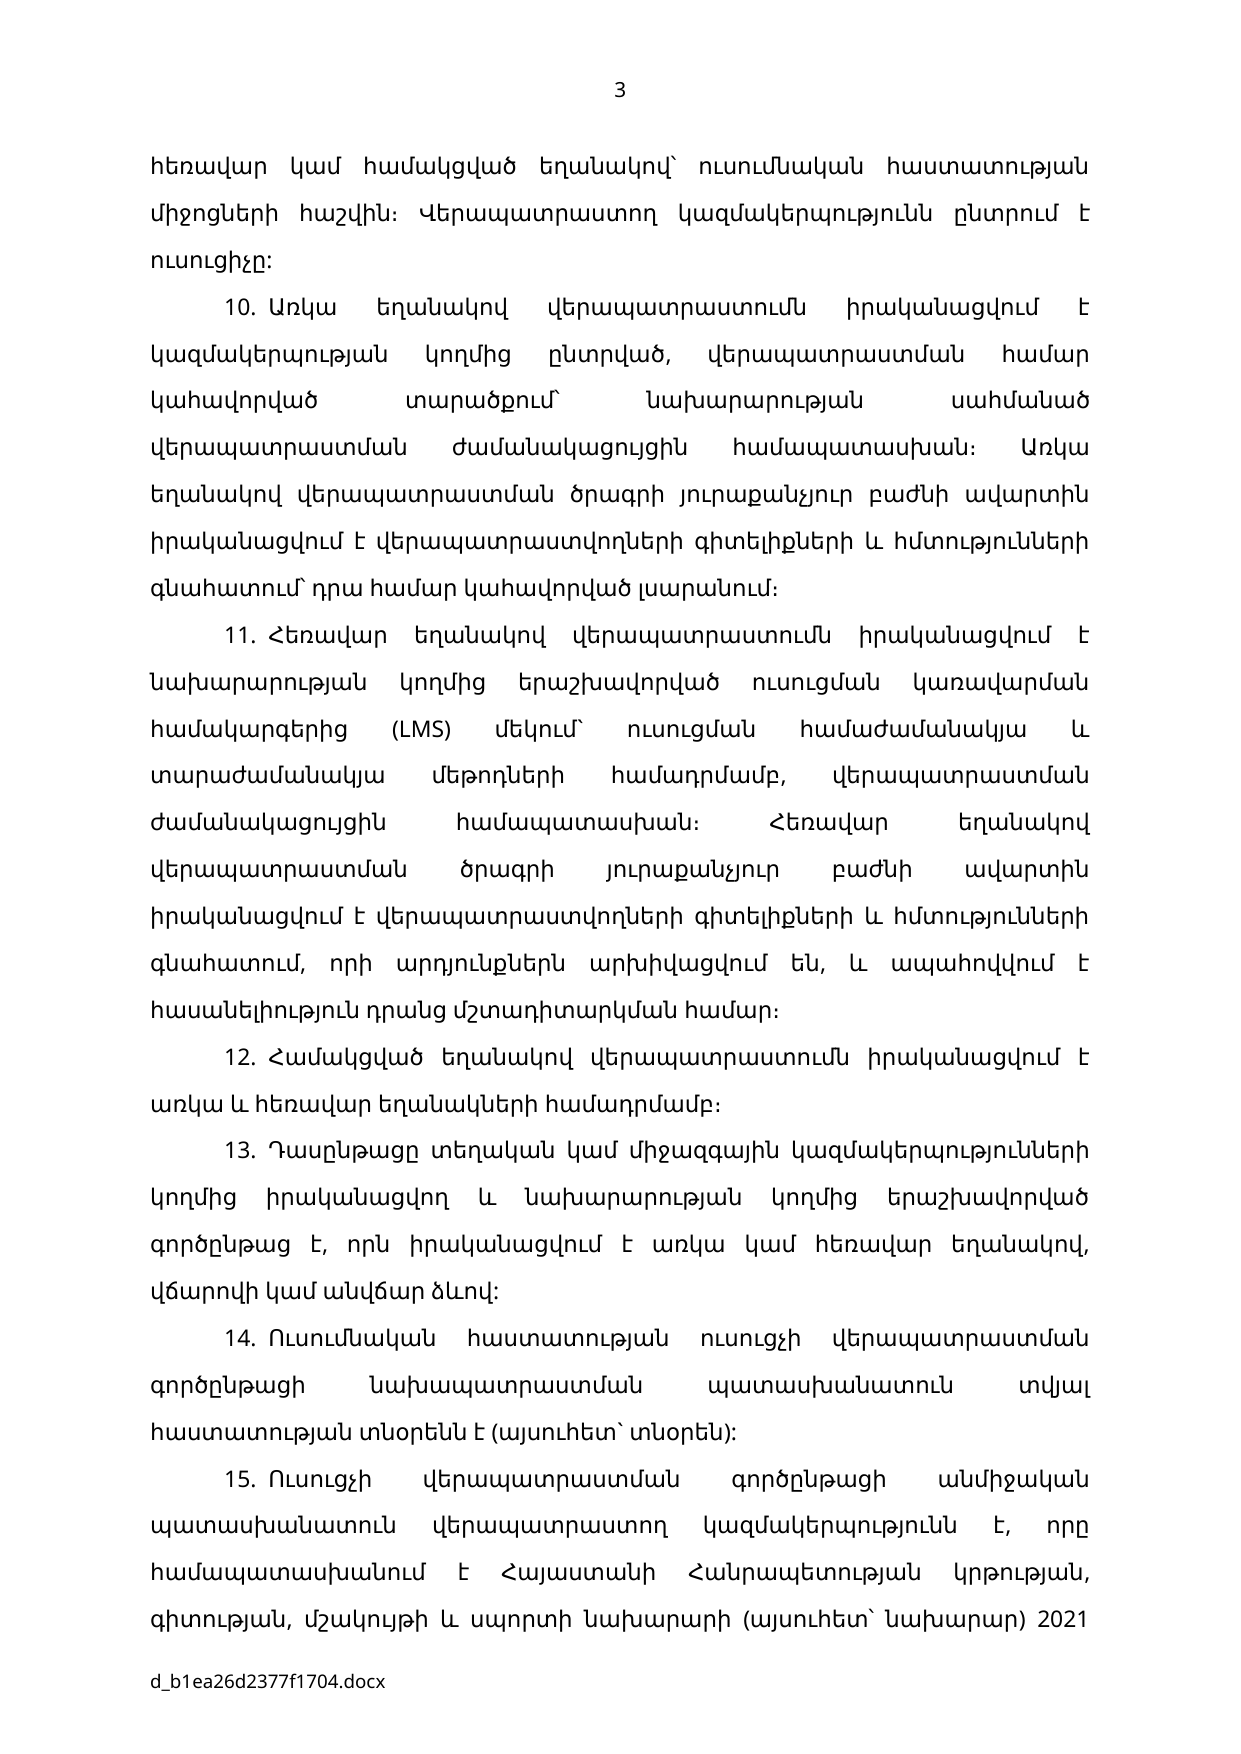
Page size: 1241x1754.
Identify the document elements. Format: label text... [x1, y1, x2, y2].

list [150, 150, 1090, 275]
list Հեռավար եղանակով վերապատրաստումն իրականացվում է նախարարության կողմից երաշխավորված ուսուցման կառավարման համակարգերից (LMS) մեկում` ուսուցման համաժամանակյա և տարաժամանակյա մեթոդների համադրմամբ, վերապատրաստման ժամանակացույցին համապատասխան։ Հեռավար եղանակով վերապատրաստման ծրագրի յուրաքանչյուր բաժնի ավարտին իրականացվում է վերապատրաստվողների գիտելիքների և հմտությունների գնահատում, որի արդյունքներն արխիվացվում են, և ապահովվում է հասանելիություն դրանց մշտադիտարկման համար։ [150, 619, 1090, 1025]
list Համակցված եղանակով վերապատրաստումն իրականացվում է առկա և հեռավար եղանակների համադրմամբ։ [150, 1041, 1090, 1119]
list Առկա եղանակով վերապատրաստումն իրականացվում է կազմակերպության կողմից ընտրված, վերապատրաստման համար կահավորված տարածքում՝ նախարարության սահմանած վերապատրաստման ժամանակացույցին համապատասխան։ Առկա եղանակով վերապատրաստման ծրագրի յուրաքանչյուր բաժնի ավարտին իրականացվում է վերապատրաստվողների գիտելիքների և հմտությունների գնահատում՝ դրա համար կահավորված լսարանում։ [150, 291, 1090, 603]
list Դասընթացը տեղական կամ միջազգային կազմակերպությունների կողմից իրականացվող և նախարարության կողմից երաշխավորված գործընթաց է, որն իրականացվում է առկա կամ հեռավար եղանակով, վճարովի կամ անվճար ձևով: [150, 1134, 1090, 1306]
list Ուսումնական հաստատության ուսուցչի վերապատրաստման գործընթացի նախապատրաստման պատասխանատուն տվյալ հաստատության տնօրենն է (այսուհետ` տնօրեն): [150, 1322, 1090, 1447]
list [150, 1462, 1090, 1634]
